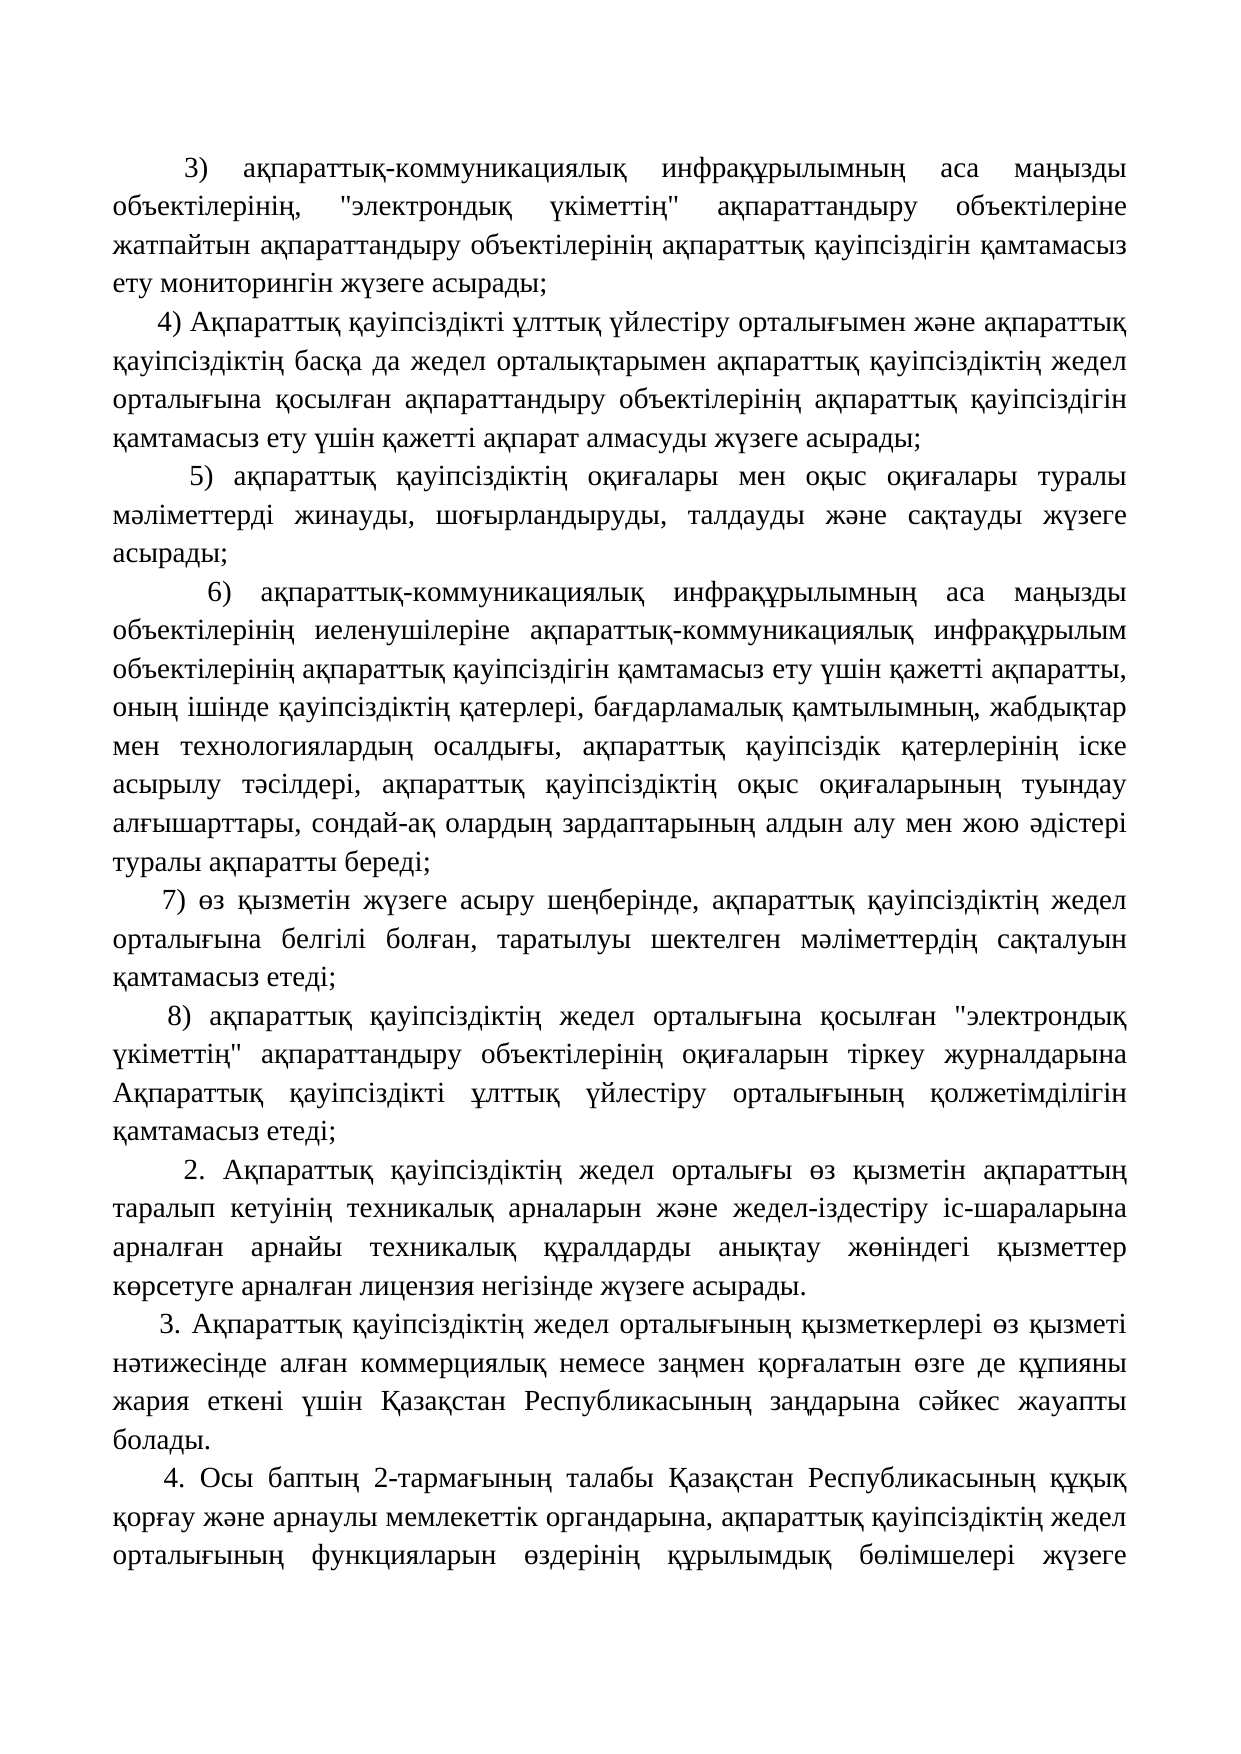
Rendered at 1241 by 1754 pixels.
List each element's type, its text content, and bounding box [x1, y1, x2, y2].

text 6) ақпараттық-коммуникациялық инфрақұрылымның аса маңызды объектілерінің иеленушілеріне ақпараттық-коммуникациялық инфрақұрылым объектілерінің ақпараттық қауіпсіздігін қамтамасыз ету үшін қажетті ақпаратты, оның ішінде қауіпсіздіктің қатерлері, бағдарламалық қамтылымның, жабдықтар мен технологиялардың осалдығы, ақпараттық қауіпсіздік қатерлерінің іске асырылу тәсілдері, ақпараттық қауіпсіздіктің оқыс оқиғаларының туындау алғышарттары, сондай-ақ олардың зардаптарының алдын алу мен жою әдістері туралы ақпаратты береді; [112, 574, 1128, 877]
text 4) Ақпараттық қауіпсіздікті ұлттық үйлестіру орталығымен және ақпараттық қауіпсіздіктің басқа да жедел орталықтарымен ақпараттық қауіпсіздіктің жедел орталығына қосылған ақпараттандыру объектілерінің ақпараттық қауіпсіздігін қамтамасыз ету үшін қажетті ақпарат алмасуды жүзеге асырады; [112, 304, 1128, 453]
text 3) ақпараттық-коммуникациялық инфрақұрылымның аса маңызды объектілерінің, "электрондық үкіметтің" ақпараттандыру объектілеріне жатпайтын ақпараттандыру объектілерінің ақпараттық қауіпсіздігін қамтамасыз ету мониторингін жүзеге асырады; [112, 150, 1128, 299]
text 5) ақпараттық қауіпсіздіктің оқиғалары мен оқыс оқиғалары туралы мәліметтерді жинауды, шоғырландыруды, талдауды және сақтауды жүзеге асырады; [112, 458, 1128, 569]
text 3. Ақпараттық қауіпсіздіктің жедел орталығының қызметкерлері өз қызметі нәтижесінде алған коммерциялық немесе заңмен қорғалатын өзге де құпияны жария еткені үшін Қазақстан Республикасының заңдарына сәйкес жауапты болады. [112, 1306, 1128, 1455]
text 2. Ақпараттық қауіпсіздіктің жедел орталығы өз қызметін ақпараттың таралып кетуінің техникалық арналарын және жедел-іздестіру іс-шараларына арналған арнайы техникалық құралдарды анықтау жөніндегі қызметтер көрсетуге арналған лицензия негізінде жүзеге асырады. [112, 1152, 1128, 1301]
text 7) өз қызметін жүзеге асыру шеңберінде, ақпараттық қауіпсіздіктің жедел орталығына белгілі болған, таратылуы шектелген мәліметтердің сақталуын қамтамасыз етеді; [112, 882, 1128, 993]
text 8) ақпараттық қауіпсіздіктің жедел орталығына қосылған "электрондық үкіметтің" ақпараттандыру объектілерінің оқиғаларын тіркеу журналдарына Ақпараттық қауіпсіздікті ұлттық үйлестіру орталығының қолжетімділігін қамтамасыз етеді; [112, 998, 1128, 1147]
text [112, 1460, 1128, 1571]
